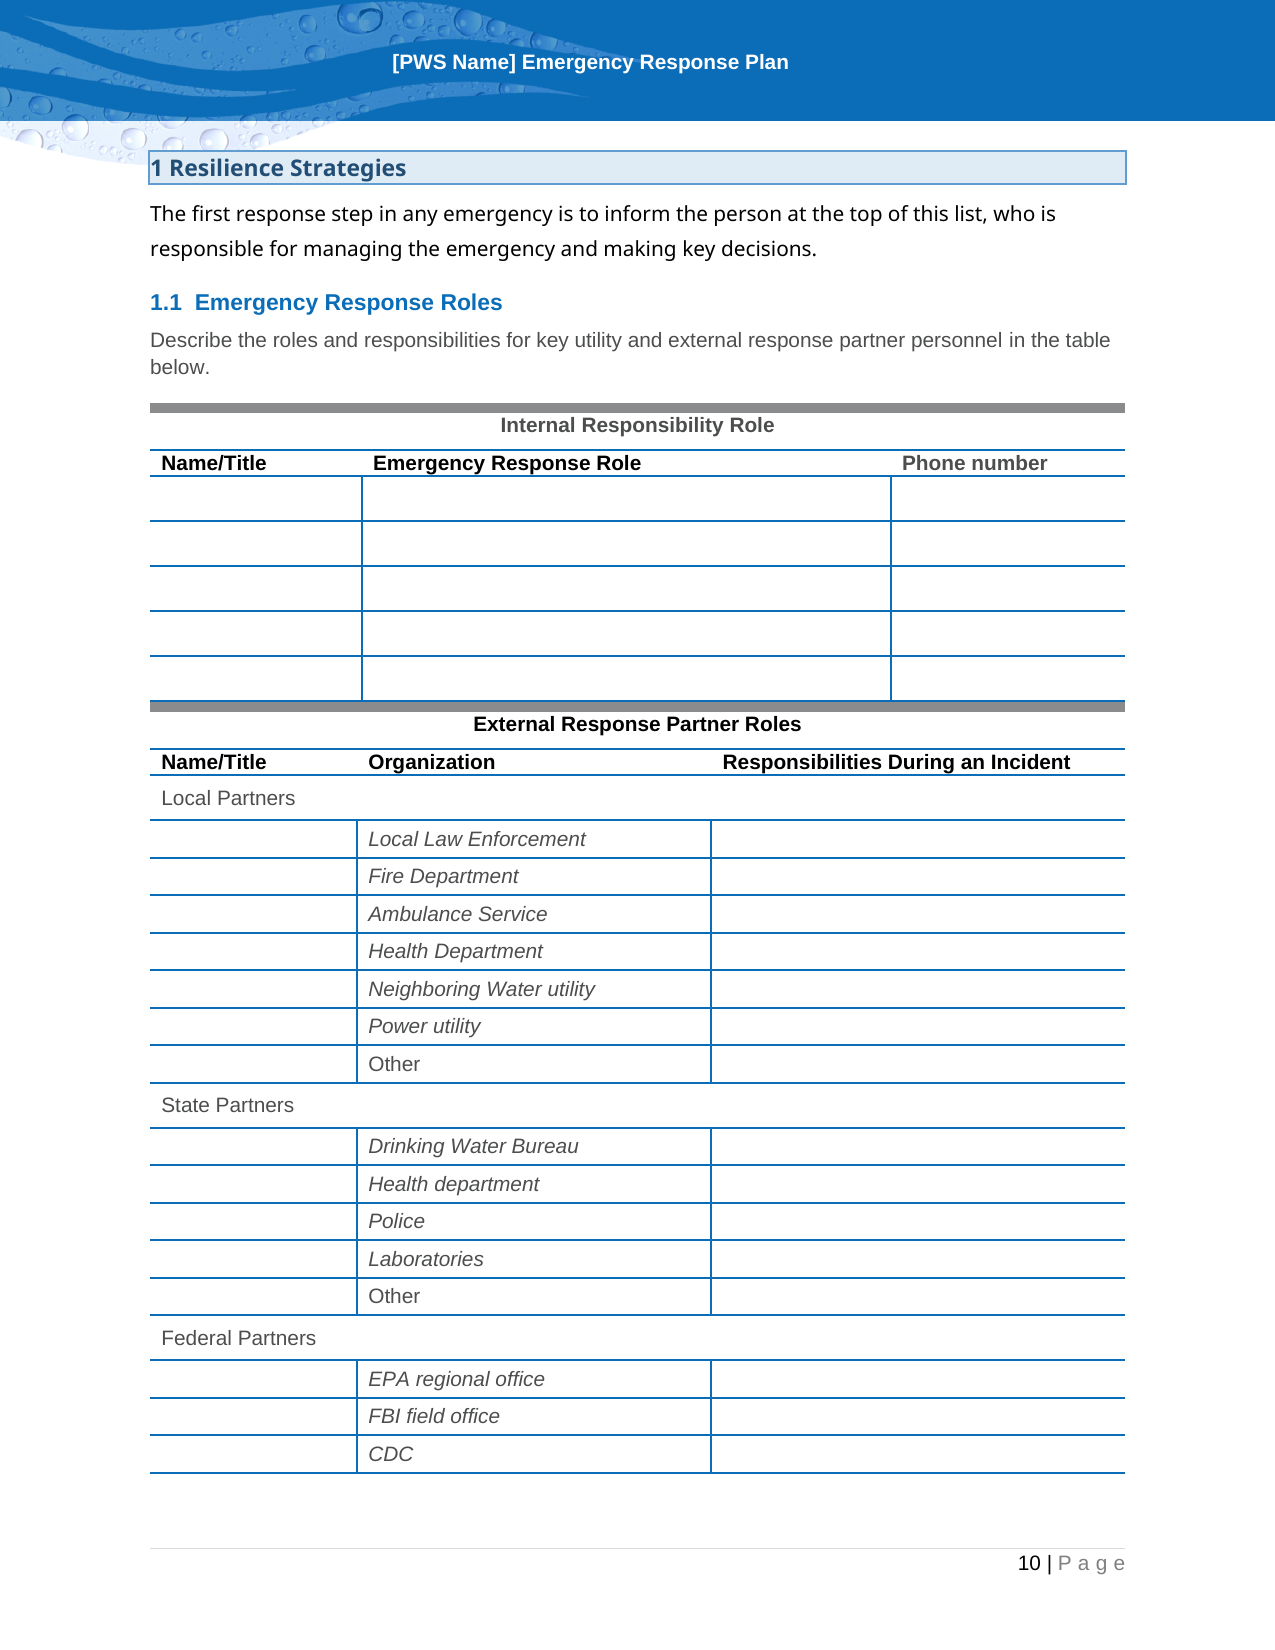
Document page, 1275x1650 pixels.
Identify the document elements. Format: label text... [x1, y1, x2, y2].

table_cell [150, 1436, 356, 1472]
table_cell [150, 1129, 356, 1164]
table_cell [150, 821, 356, 857]
table_cell Laboratories [358, 1241, 710, 1277]
table_cell [150, 934, 356, 969]
table_cell Responsibilities During an Incident [711, 750, 1125, 774]
table_cell [712, 859, 1125, 894]
table_cell [892, 477, 1125, 520]
table_cell [363, 567, 890, 610]
table_cell [712, 896, 1125, 932]
table_cell [150, 477, 361, 520]
table_cell [150, 1046, 356, 1082]
table_cell Power utility [358, 1009, 710, 1044]
table_cell [712, 1046, 1125, 1082]
table_cell Health department [358, 1166, 710, 1202]
table_cell [712, 1129, 1125, 1164]
text The first response step in any emergency is to inform the person at the top of this list, who is responsible for managing the emergency and making key decisions. [150, 199, 1125, 262]
table_cell [363, 612, 890, 655]
table_cell Other [358, 1046, 710, 1082]
table_cell [892, 612, 1125, 655]
table_header External Response Partner Roles [150, 712, 1125, 748]
table_cell [150, 1361, 356, 1397]
table_cell Other [358, 1279, 710, 1314]
text Describe the roles and responsibilities for key utility and external response partner personnel in the table below. [150, 327, 1125, 379]
table_cell Ambulance Service [358, 896, 710, 932]
table_cell [363, 522, 890, 565]
table_cell [712, 821, 1125, 857]
table_cell EPA regional office [358, 1361, 710, 1397]
table_cell [363, 657, 890, 700]
table_cell Drinking Water Bureau [358, 1129, 710, 1164]
table_cell [150, 1204, 356, 1239]
text 1.1 Emergency Response Roles [150, 288, 1125, 315]
table_cell [150, 1399, 356, 1434]
table_cell [363, 477, 890, 520]
table_cell [150, 1279, 356, 1314]
table_cell [150, 612, 361, 655]
picture [0, 0, 1275, 176]
table_cell Health Department [358, 934, 710, 969]
table_cell [712, 1436, 1125, 1472]
table_cell [150, 1241, 356, 1277]
table_cell [150, 657, 361, 700]
table_cell [712, 1241, 1125, 1277]
table_cell [892, 567, 1125, 610]
subtitle 1 Resilience Strategies [150, 152, 1125, 183]
table_cell [892, 522, 1125, 565]
table_cell [712, 1204, 1125, 1239]
table_cell Emergency Response Role [362, 451, 891, 475]
table_cell [892, 657, 1125, 700]
table_cell Local Law Enforcement [358, 821, 710, 857]
table_cell Organization [357, 750, 711, 774]
table_cell Phone number [891, 451, 1125, 475]
table_cell [150, 859, 356, 894]
table_cell State Partners [150, 1084, 1125, 1127]
table_cell Name/Title [150, 750, 357, 774]
table_cell [712, 1009, 1125, 1044]
table_cell [150, 567, 361, 610]
table_cell Neighboring Water utility [358, 971, 710, 1007]
table_cell Name/Title [150, 451, 362, 475]
table_cell FBI field office [358, 1399, 710, 1434]
table_cell Federal Partners [150, 1316, 1125, 1359]
table_cell [712, 971, 1125, 1007]
table_cell CDC [358, 1436, 710, 1472]
table_cell Local Partners [150, 776, 1125, 819]
table_cell Fire Department [358, 859, 710, 894]
table_cell [712, 1361, 1125, 1397]
table_cell [712, 1279, 1125, 1314]
table_cell [712, 1166, 1125, 1202]
table_cell [150, 1009, 356, 1044]
table_cell [150, 971, 356, 1007]
table_cell [712, 934, 1125, 969]
table_cell [150, 1166, 356, 1202]
table_cell [150, 896, 356, 932]
table_header Internal Responsibility Role [150, 413, 1125, 449]
table_cell Police [358, 1204, 710, 1239]
table_cell [150, 522, 361, 565]
table_cell [712, 1399, 1125, 1434]
